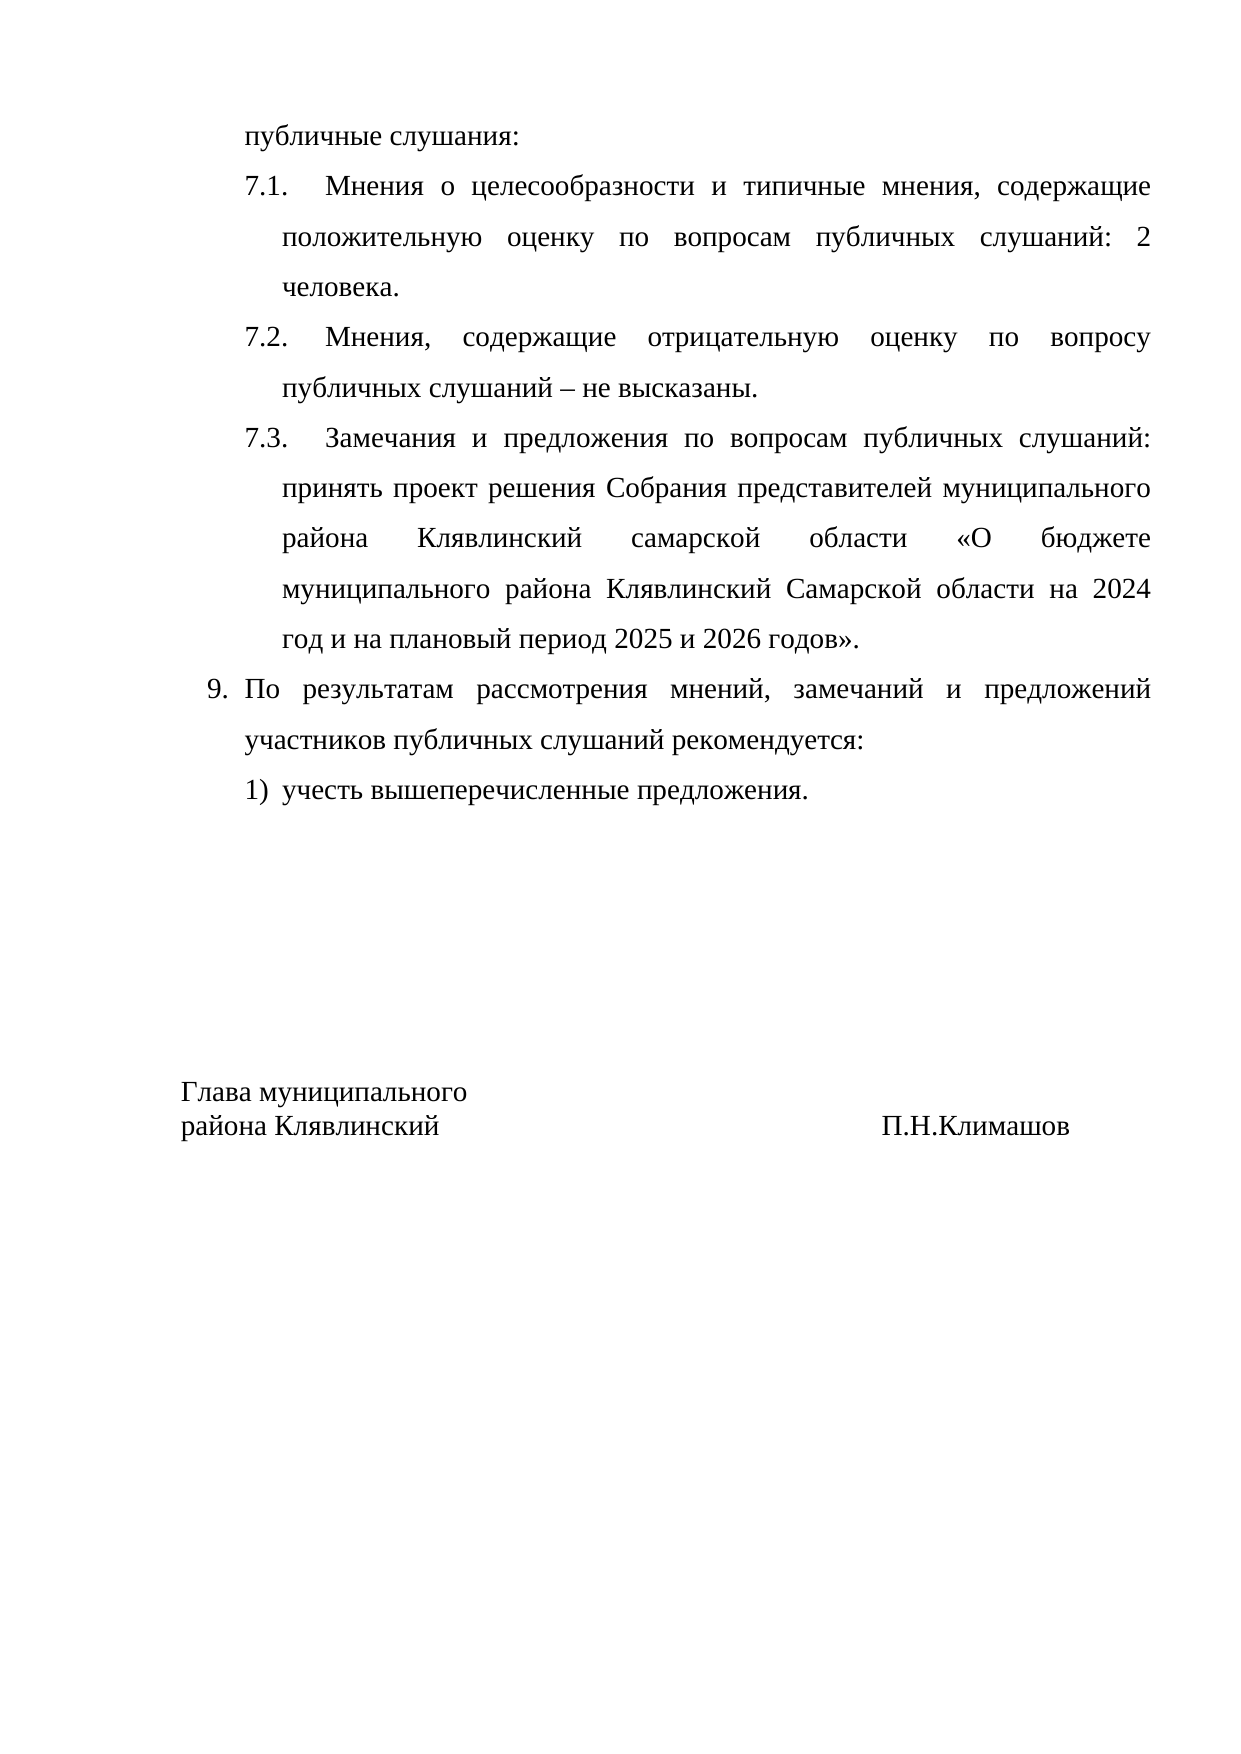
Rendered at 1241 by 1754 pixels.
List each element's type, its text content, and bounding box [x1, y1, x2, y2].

list учесть вышеперечисленные предложения. [244, 772, 1152, 806]
list Замечания и предложения по вопросам публичных слушаний: принять проект решения Собрания представителей муниципального района Клявлинский самарской области «О бюджете муниципального района Клявлинский Самарской области на 2024 год и на плановый период 2025 и 2026 годов». [244, 420, 1152, 655]
table_header П.Н.Климашов [783, 1074, 1107, 1141]
list По результатам рассмотрения мнений, замечаний и предложений участников публичных слушаний рекомендуется: [207, 672, 1152, 755]
list Мнения о целесообразности и типичные мнения, содержащие положительную оценку по вопросам публичных слушаний: 2 человека. [244, 168, 1152, 303]
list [207, 118, 1152, 152]
list Мнения, содержащие отрицательную оценку по вопросу публичных слушаний – не высказаны. [244, 319, 1152, 403]
table_header Глава муниципального района Клявлинский [74, 1074, 783, 1141]
